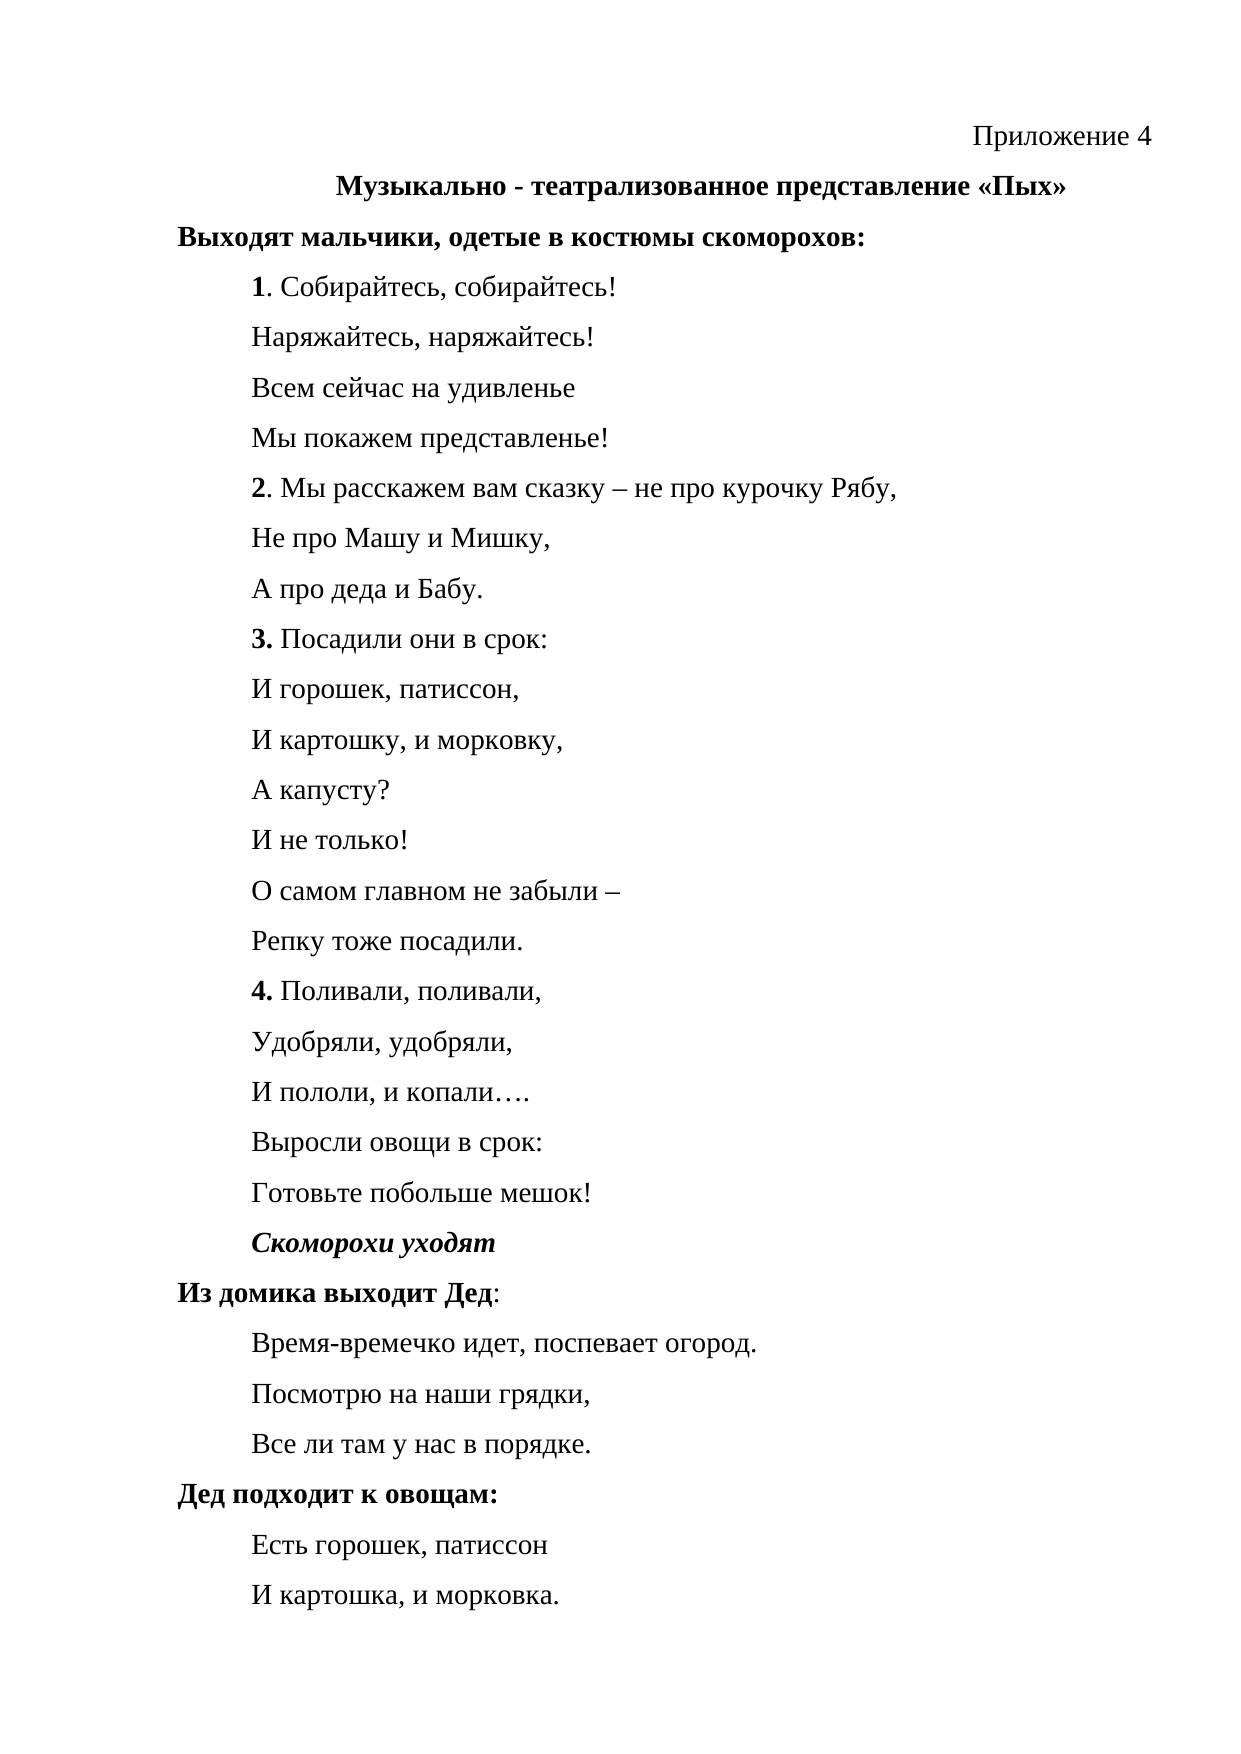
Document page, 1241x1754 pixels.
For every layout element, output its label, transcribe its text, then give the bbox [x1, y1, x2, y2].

text Приложение 4 [177, 118, 1152, 152]
text Выходят мальчики, одетые в костюмы скоморохов: [177, 219, 1152, 252]
text И пололи, и копали…. [177, 1074, 1152, 1108]
text И горошек, патиссон, [177, 672, 1152, 705]
text О самом главном не забыли – [177, 873, 1152, 906]
text И картошка, и морковка. [177, 1577, 1152, 1611]
text Наряжайтесь, наряжайтесь! [177, 319, 1152, 353]
text Из домика выходит Дед: [177, 1275, 1152, 1309]
text Выросли овощи в срок: [177, 1124, 1152, 1158]
text А капусту? [177, 772, 1152, 806]
text Скоморохи уходят [177, 1225, 1152, 1258]
text Не про Машу и Мишку, [177, 521, 1152, 554]
text 4. Поливали, поливали, [177, 973, 1152, 1007]
text А про деда и Бабу. [177, 571, 1152, 604]
text Дед подходит к овощам: [177, 1477, 1152, 1510]
text Мы покажем представленье! [177, 420, 1152, 453]
text Время-времечко идет, поспевает огород. [177, 1326, 1152, 1359]
text И картошку, и морковку, [177, 722, 1152, 755]
text Музыкально - театрализованное представление «Пых» [177, 168, 1152, 202]
text 2. Мы расскажем вам сказку – не про курочку Рябу, [177, 470, 1152, 504]
text Есть горошек, патиссон [177, 1527, 1152, 1560]
text Все ли там у нас в порядке. [177, 1426, 1152, 1460]
text Посмотрю на наши грядки, [177, 1376, 1152, 1409]
text Готовьте побольше мешок! [177, 1175, 1152, 1208]
text 3. Посадили они в срок: [177, 621, 1152, 655]
text 1. Собирайтесь, собирайтесь! [177, 269, 1152, 303]
text И не только! [177, 822, 1152, 856]
text Репку тоже посадили. [177, 923, 1152, 957]
text Всем сейчас на удивленье [177, 370, 1152, 403]
text Удобряли, удобряли, [177, 1024, 1152, 1057]
